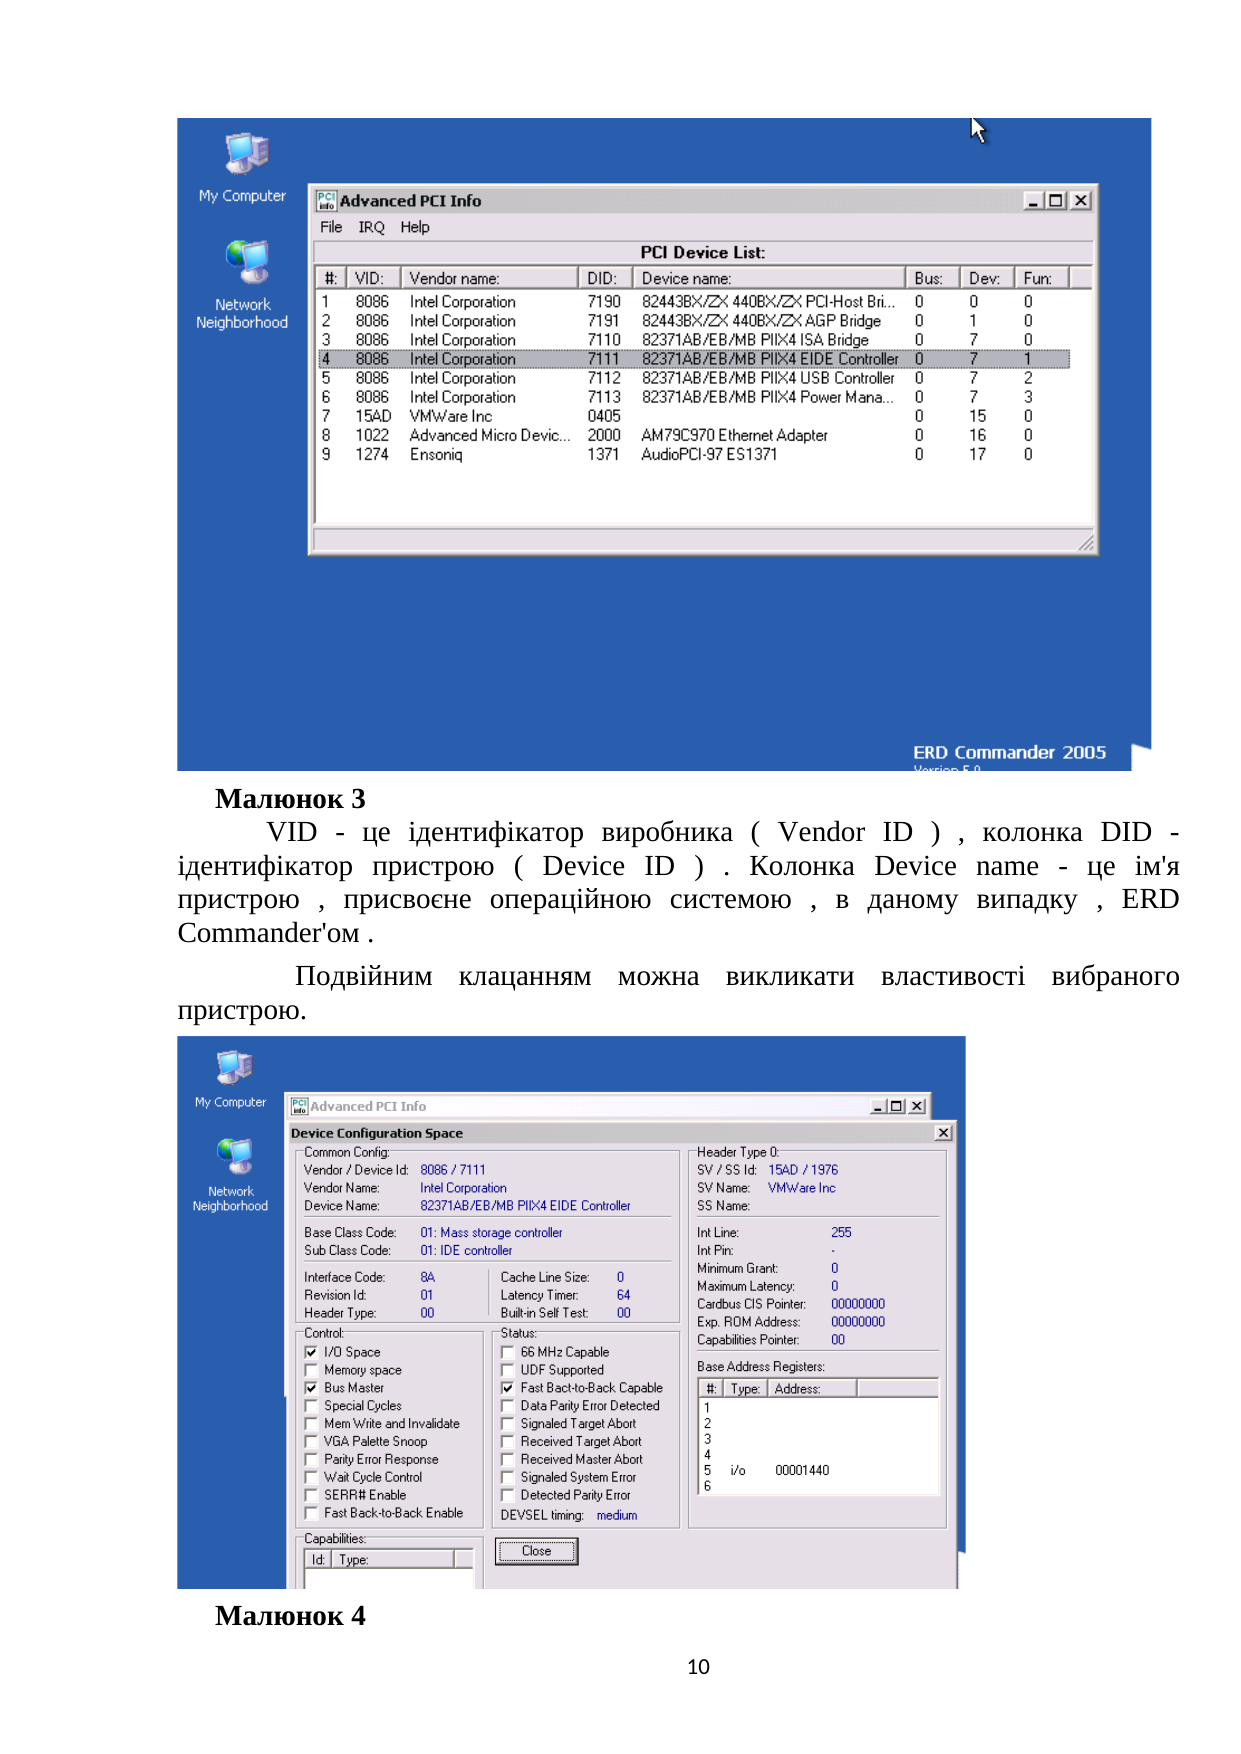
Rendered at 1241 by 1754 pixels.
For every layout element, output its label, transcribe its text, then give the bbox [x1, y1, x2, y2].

text Подвійним клацанням можна викликати властивості вибраного пристрою. [177, 958, 1181, 1026]
text VID - це ідентифікатор виробника ( Vendor ID ) , колонка DID - ідентифікатор пристрою ( Device ID ) . Колонка Device name - це ім'я пристрою , присвоєне операційною системою , в даному випадку , ERD Commander'oм . [177, 814, 1181, 948]
picture [177, 118, 1152, 771]
text Малюнок 4 [177, 1598, 1181, 1632]
picture [177, 1035, 966, 1589]
text Малюнок 3 [177, 781, 1181, 814]
